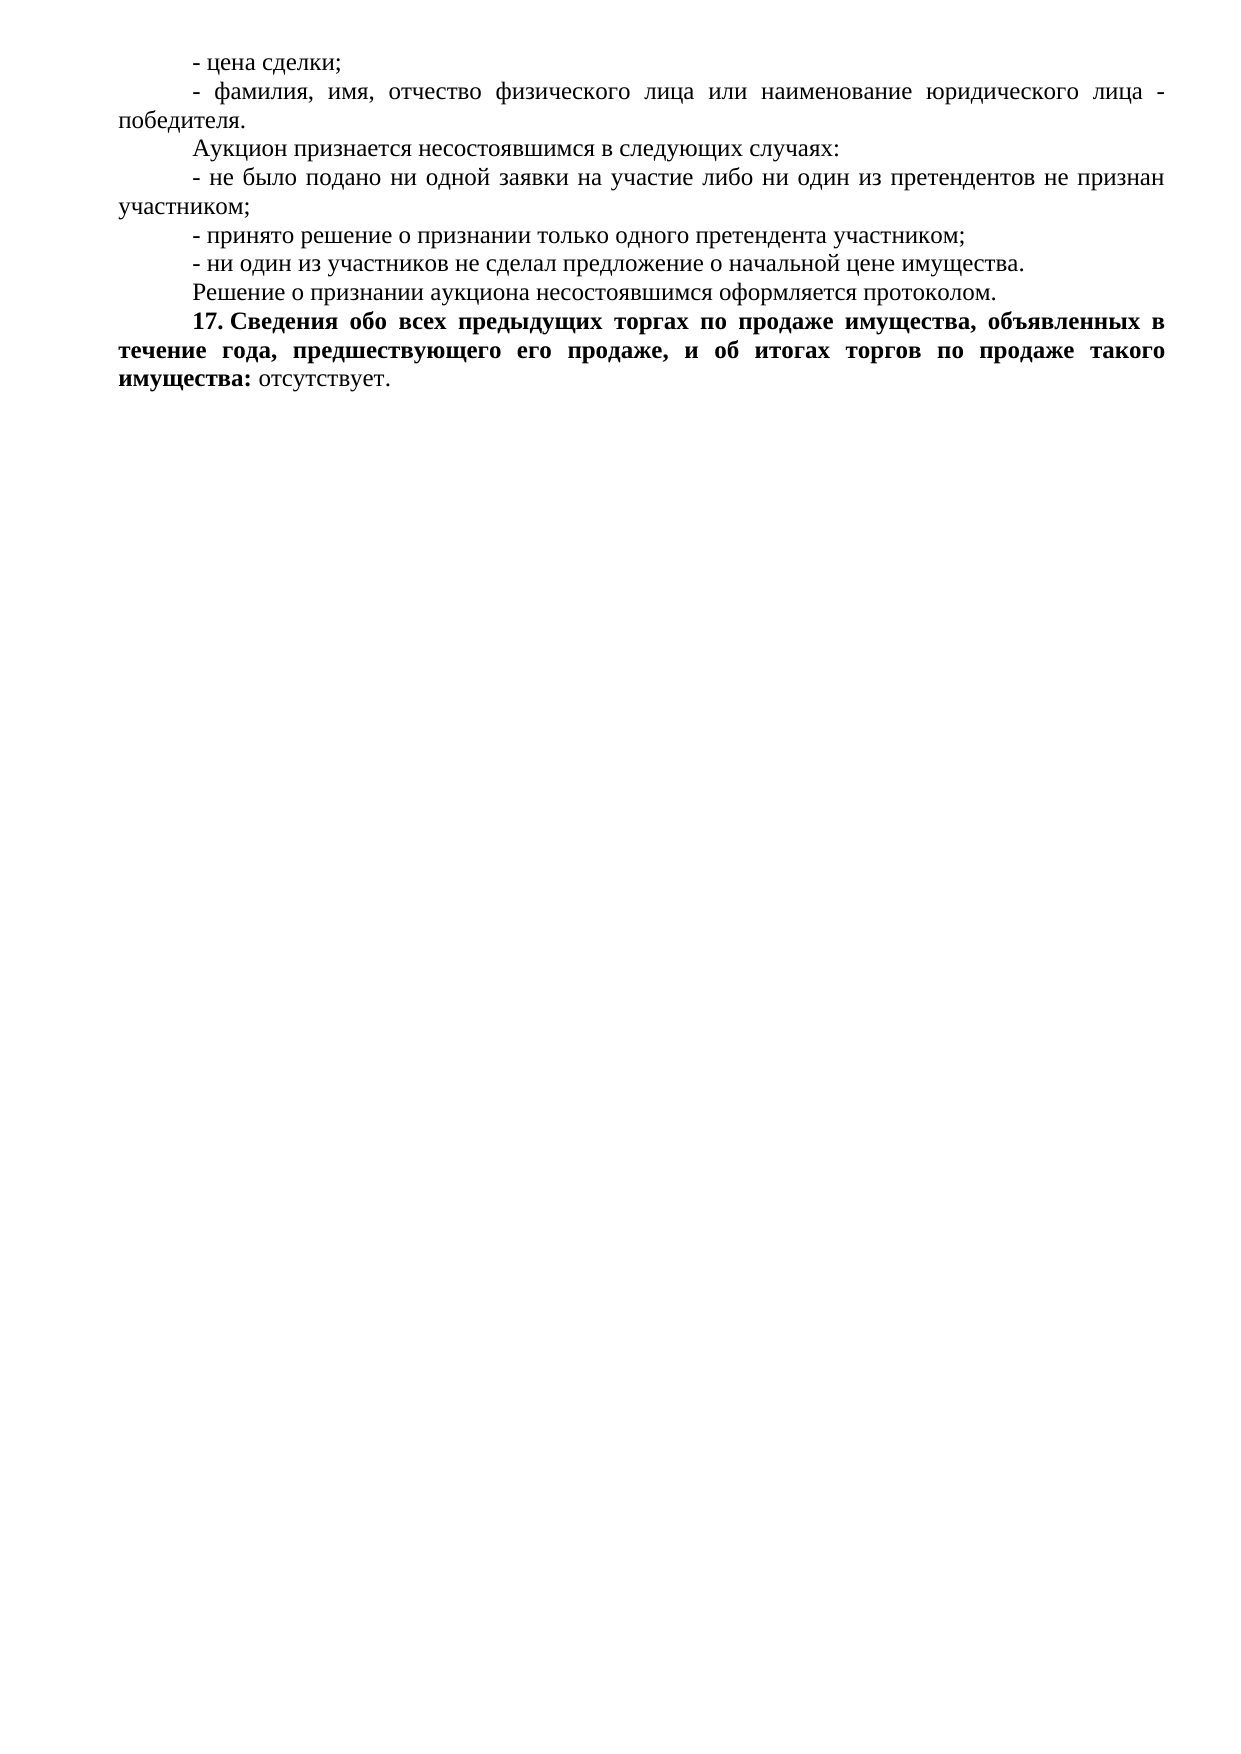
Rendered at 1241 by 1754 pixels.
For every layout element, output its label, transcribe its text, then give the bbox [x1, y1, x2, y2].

text - цена сделки; [118, 47, 1166, 76]
text Аукцион признается несостоявшимся в следующих случаях: [118, 133, 1166, 162]
text Решение о признании аукциона несостоявшимся оформляется протоколом. [118, 277, 1166, 306]
text - ни один из участников не сделал предложение о начальной цене имущества. [118, 248, 1166, 277]
text - фамилия, имя, отчество физического лица или наименование юридического лица - победителя. [118, 76, 1166, 133]
text - принято решение о признании только одного претендента участником; [118, 220, 1166, 248]
text 17. Сведения обо всех предыдущих торгах по продаже имущества, объявленных в течение года, предшествующего его продаже, и об итогах торгов по продаже такого имущества: отсутствует. [118, 306, 1166, 392]
text - не было подано ни одной заявки на участие либо ни один из претендентов не признан участником; [118, 162, 1166, 220]
